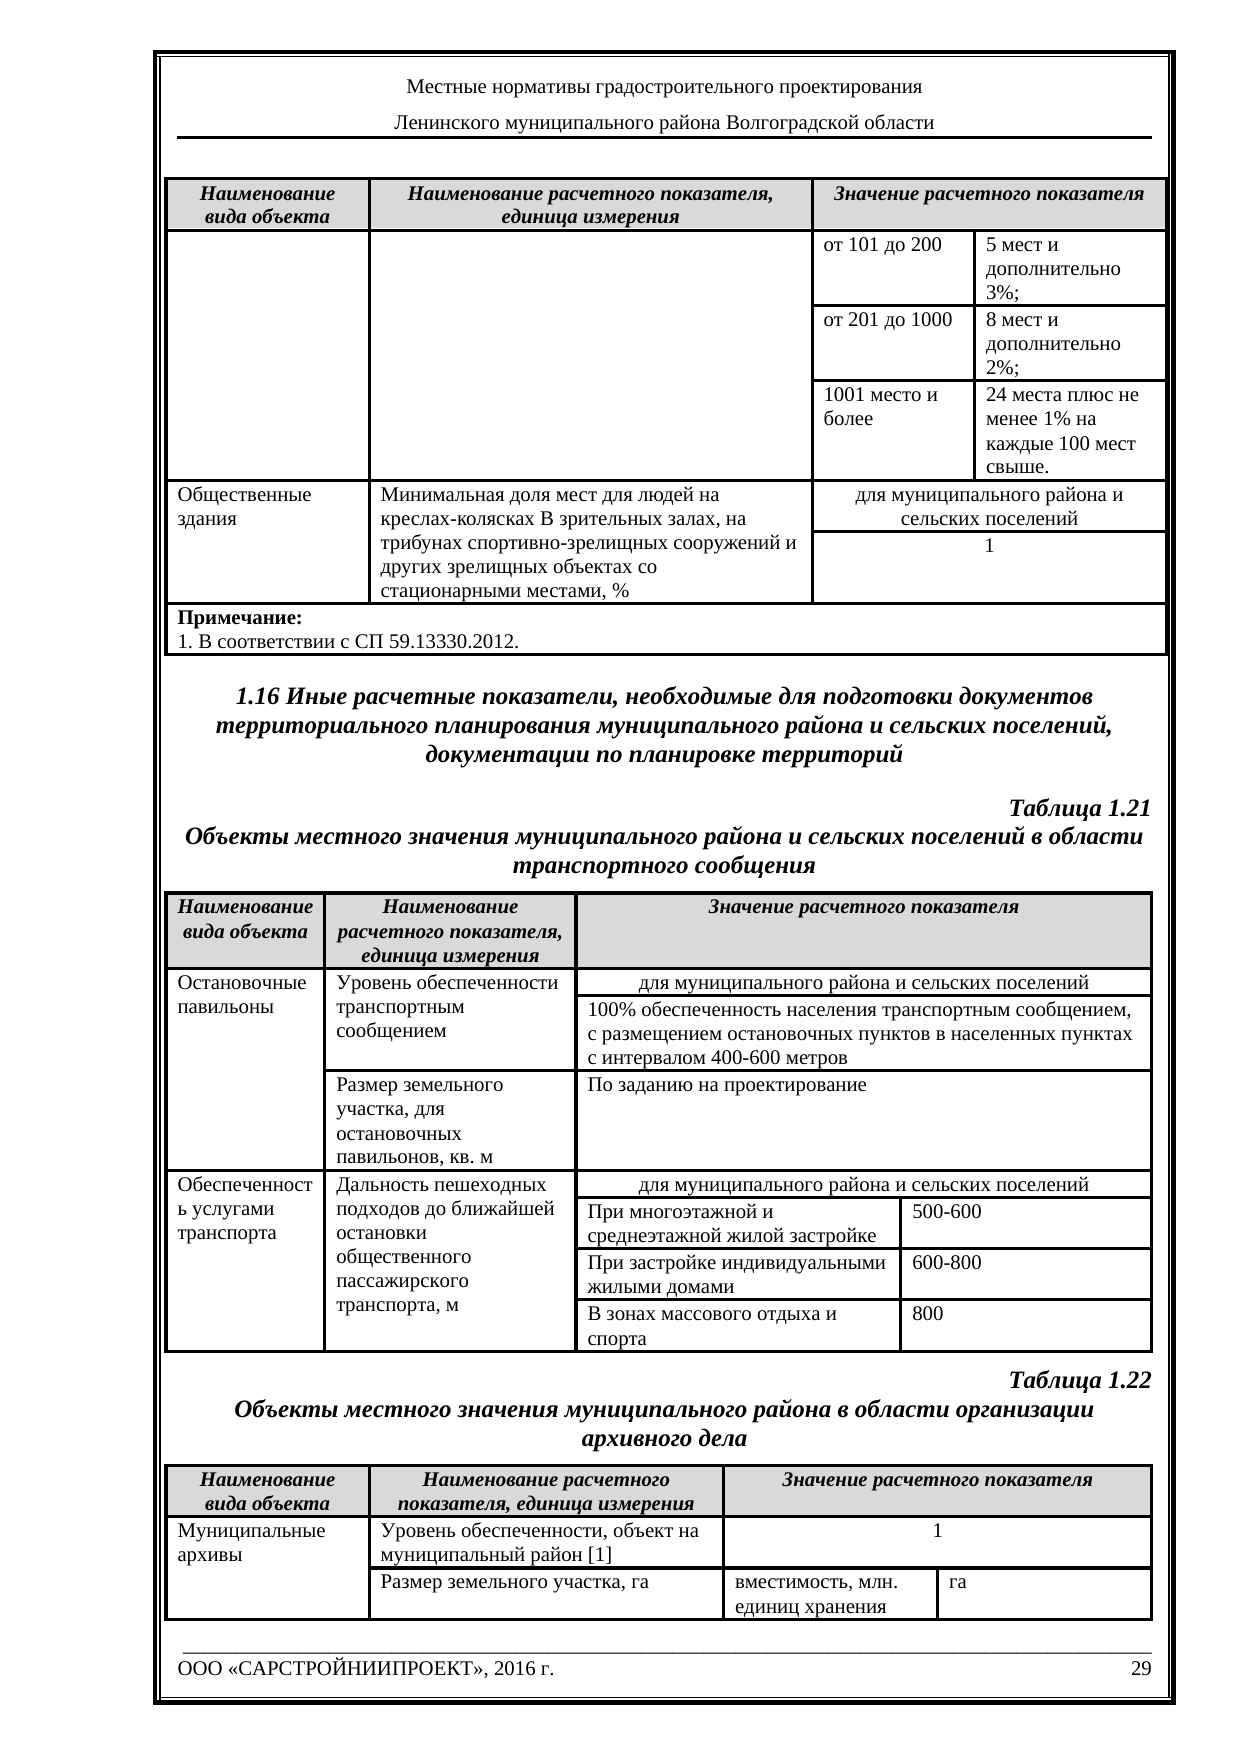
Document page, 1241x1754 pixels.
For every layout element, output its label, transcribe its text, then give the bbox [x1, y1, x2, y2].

table_cell га [939, 1570, 1150, 1618]
table_cell 600-800 [902, 1250, 1150, 1298]
table_cell В зонах массового отдыха и спорта [578, 1301, 899, 1349]
table_header Значение расчетного показателя [725, 1467, 1150, 1515]
table_cell 24 места плюс не менее 1% на каждые 100 мест свыше. [976, 382, 1165, 478]
table_cell Размер земельного участка, для остановочных павильонов, кв. м [326, 1072, 574, 1168]
table_header Наименование расчетного показателя, единица измерения [371, 180, 811, 228]
table_cell для муниципального района и сельских поселений [578, 970, 1150, 994]
table_cell Дальность пешеходных подходов до ближайшей остановки общественного пассажирского транспорта, м [326, 1172, 574, 1349]
text Таблица 1.22 [177, 1365, 1152, 1394]
table_cell Остановочные павильоны [168, 970, 323, 1168]
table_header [371, 1467, 722, 1515]
table_cell для муниципального района и сельских поселений [578, 1172, 1150, 1196]
table_header Значение расчетного показателя [814, 180, 1165, 228]
table_cell 500-600 [902, 1199, 1150, 1247]
table_cell 1 [814, 533, 1165, 602]
table_cell 8 мест и дополнительно 2%; [976, 307, 1165, 379]
table_header Наименование вида объекта [168, 895, 323, 967]
table_cell Размер земельного участка, га [371, 1570, 722, 1618]
table_cell от 101 до 200 [814, 232, 973, 304]
table_cell вместимость, млн. единиц хранения [725, 1570, 936, 1618]
table_cell При застройке индивидуальными жилыми домами [578, 1250, 899, 1298]
table_cell от 201 до 1000 [814, 307, 973, 379]
table_header Наименование вида объекта [168, 180, 368, 228]
table_cell 100% обеспеченность населения транспортным сообщением, с размещением остановочных пунктов в населенных пунктах с интервалом 400- [578, 997, 1150, 1069]
table_cell 1 [725, 1518, 1150, 1566]
table_header Наименование расчетного показателя, единица измерения [326, 895, 574, 967]
subtitle 1.16 Иные расчетные показатели, необходимые для подготовки документов территориального планирования муниципального района и сельских поселений, документации по планировке территорий [177, 681, 1152, 768]
table_cell 1001 место и более [814, 382, 973, 478]
text Таблица 1.21 [177, 793, 1152, 821]
table_cell Муниципальные архивы [168, 1518, 368, 1618]
table_cell Уровень обеспеченности транспортным сообщением [326, 970, 574, 1069]
table_cell для муниципального района и сельских поселений [814, 482, 1165, 530]
table_cell Обеспеченность услугами транспорта [168, 1172, 323, 1349]
table_cell При многоэтажной и среднеэтажной жилой застройке [578, 1199, 899, 1247]
table_cell Примечание: 1. В соответствии с СП 59.13330.2012. [168, 605, 1165, 653]
table_cell По заданию на проектирование [578, 1072, 1150, 1168]
text Объекты местного значения муниципального района и сельских поселений в области транспортного сообщения [177, 821, 1152, 879]
text Объекты местного значения муниципального района в области организации архивного дела [177, 1394, 1152, 1451]
table_header Значение расчетного показателя [578, 895, 1150, 967]
table_cell 800 [902, 1301, 1150, 1349]
table_cell 5 мест и дополнительно 3%; [976, 232, 1165, 304]
table_header Наименование вида объекта [168, 1467, 368, 1515]
table_cell Минимальная доля мест для людей на креслах-колясках В зрительных залах, на трибунах спортивно-зрелищных сооружений и других зрелищных объектах со стационарными местами, % [371, 482, 811, 602]
table_cell Уровень обеспеченности, объект на муниципальный район [1] [371, 1518, 722, 1566]
table_cell Общественные здания [168, 482, 368, 602]
